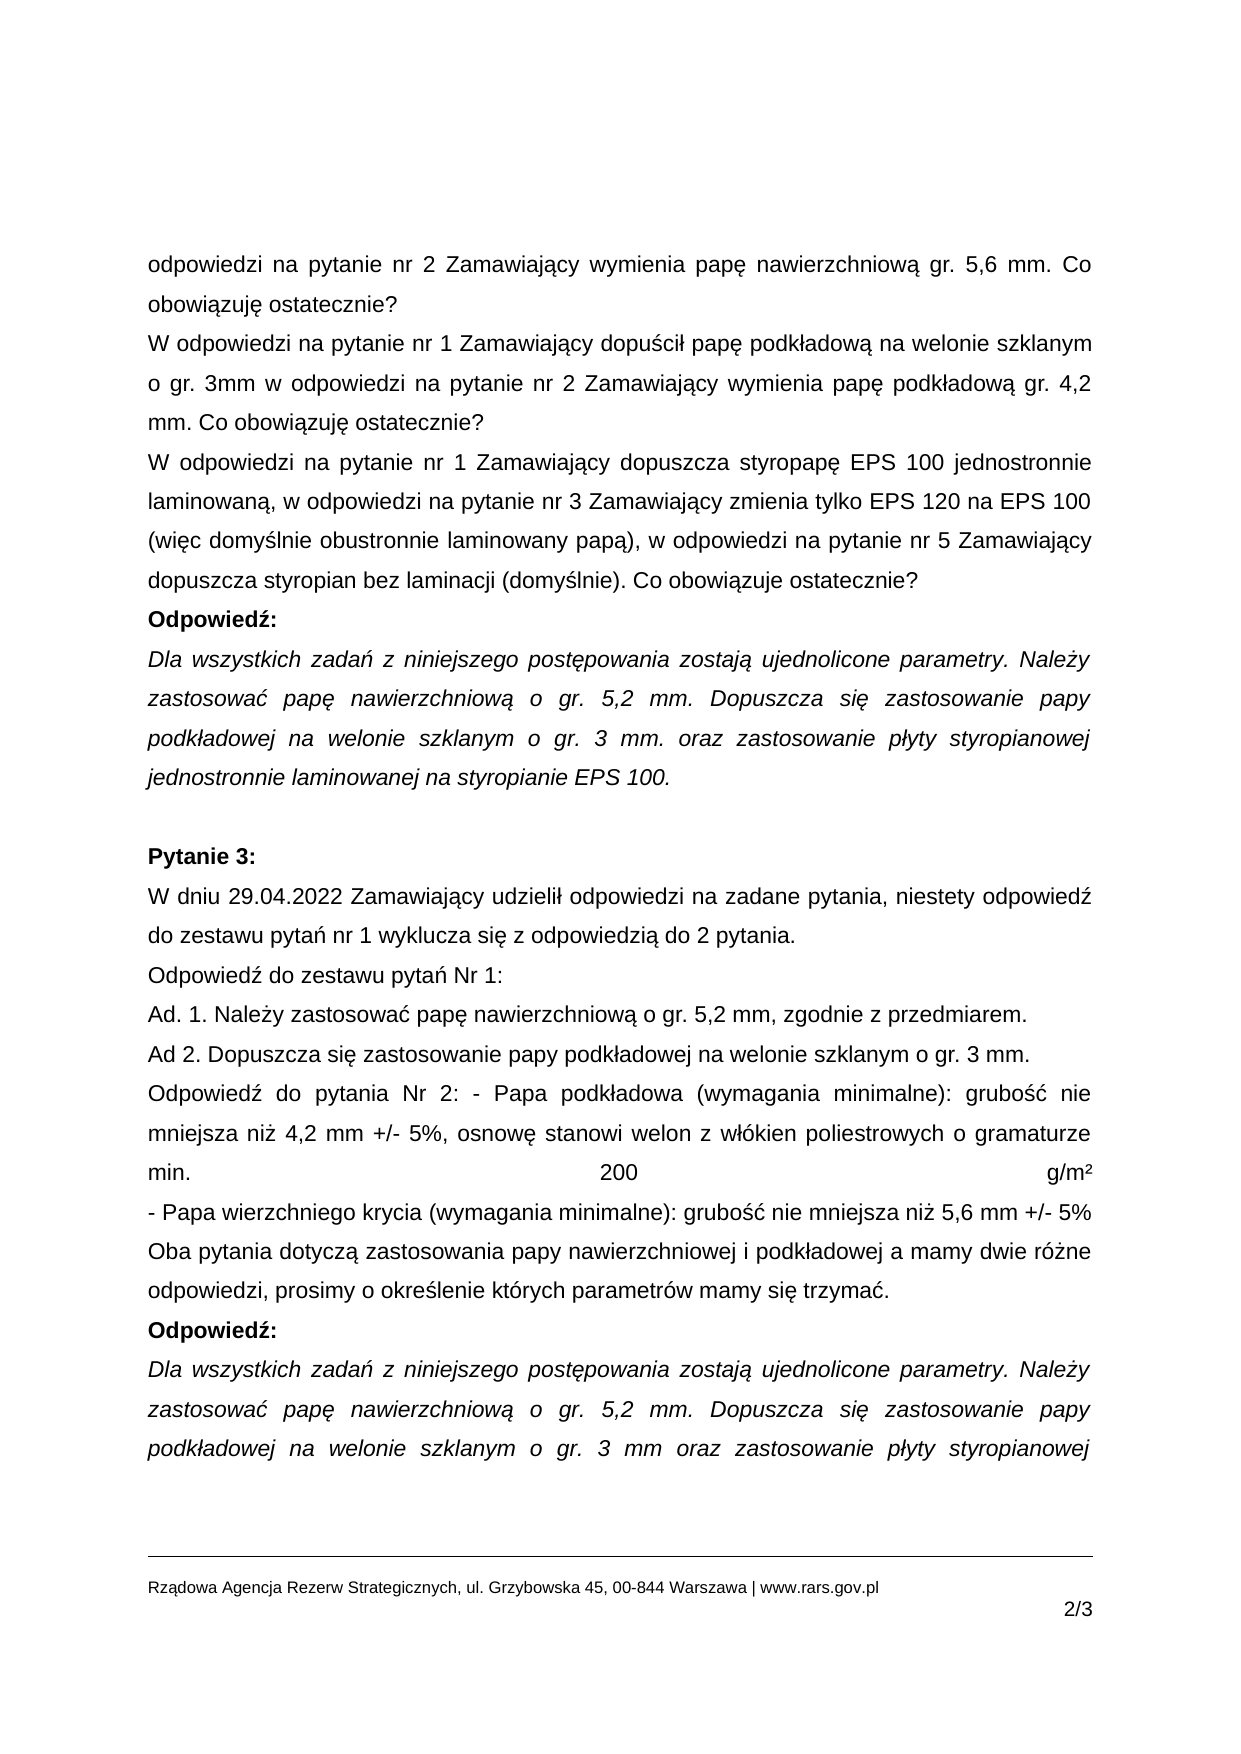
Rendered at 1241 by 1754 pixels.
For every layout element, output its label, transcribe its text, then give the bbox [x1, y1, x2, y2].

text Ad. 1. Należy zastosować papę nawierzchniową o gr. 5,2 mm, zgodnie z przedmiarem. [148, 1001, 1092, 1027]
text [148, 1356, 1092, 1462]
text W odpowiedzi na pytanie nr 1 Zamawiający dopuścił papę podkładową na welonie szklanym o gr. 3mm w odpowiedzi na pytanie nr 2 Zamawiający wymienia papę podkładową gr. 4,2 mm. Co obowiązuję ostatecznie? [148, 330, 1092, 435]
text Dla wszystkich zadań z niniejszego postępowania zostają ujednolicone parametry. Należy zastosować papę nawierzchniową o gr. 5,2 mm. Dopuszcza się zastosowanie papy podkładowej na welonie szklanym o gr. 3 mm. oraz zastosowanie płyty styropianowej jednostronnie laminowanej na styropianie EPS 100. [148, 646, 1092, 791]
text W odpowiedzi na pytanie nr 1 Zamawiający dopuszcza styropapę EPS 100 jednostronnie laminowaną, w odpowiedzi na pytanie nr 3 Zamawiający zmienia tylko EPS 120 na EPS 100 (więc domyślnie obustronnie laminowany papą), w odpowiedzi na pytanie nr 5 Zamawiający dopuszcza styropian bez laminacji (domyślnie). Co obowiązuje ostatecznie? [148, 448, 1092, 593]
text Odpowiedź: [148, 606, 1092, 633]
text Ad 2. Dopuszcza się zastosowanie papy podkładowej na welonie szklanym o gr. 3 mm. [148, 1041, 1092, 1067]
text W dniu 29.04.2022 Zamawiający udzielił odpowiedzi na zadane pytania, niestety odpowiedź do zestawu pytań nr 1 wyklucza się z odpowiedzią do 2 pytania. [148, 883, 1092, 948]
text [148, 251, 1092, 317]
text Odpowiedź do pytania Nr 2: - Papa podkładowa (wymagania minimalne): grubość nie mniejsza niż 4,2 mm +/- 5%, osnowę stanowi welon z włókien poliestrowych o gramaturze min. 200 g/m² - Papa wierzchniego krycia (wymagania minimalne): grubość nie mniejsza niż 5,6 mm +/- 5% Oba pytania dotyczą zastosowania papy nawierzchniowej i podkładowej a mamy dwie różne odpowiedzi, prosimy o określenie których parametrów mamy się trzymać. [148, 1080, 1092, 1304]
text Pytanie 3: [148, 843, 1092, 869]
text Odpowiedź do zestawu pytań Nr 1: [148, 962, 1092, 988]
text Odpowiedź: [148, 1317, 1092, 1343]
